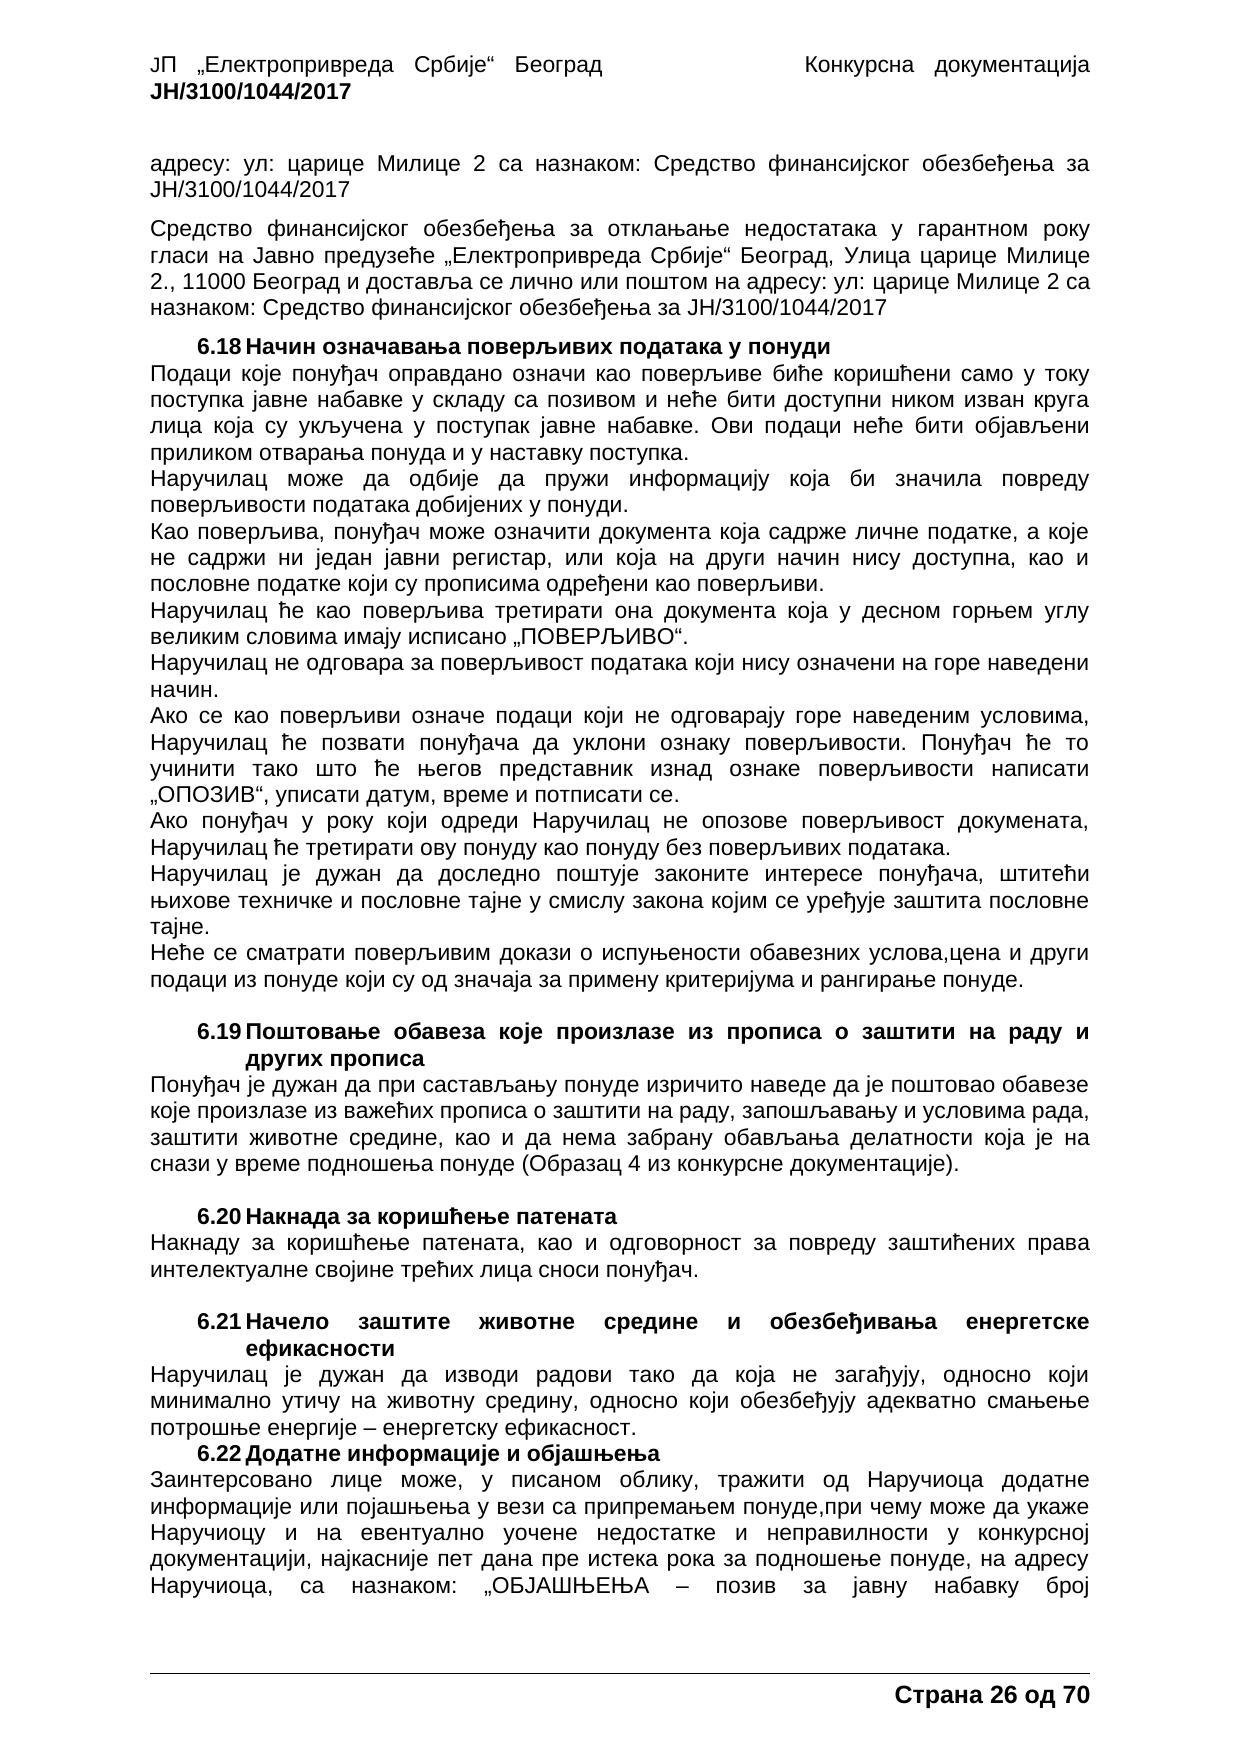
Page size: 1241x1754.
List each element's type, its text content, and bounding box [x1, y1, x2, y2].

text Подаци које понуђач оправдано означи као поверљиве биће коришћени само у току поступка јавне набавке у складу са позивом и неће бити доступни ником изван круга лица која су укључена у поступак јавне набавке. Ови подаци неће бити објављени приликом отварања понуда и у наставку поступка. [150, 359, 1090, 465]
text Наручилац ће као поверљива третирати она документа која у десном горњем углу великим словима имају исписано „ПОВЕРЉИВО“. [150, 597, 1090, 649]
list Додатне информације и објашњења [197, 1440, 1090, 1466]
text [150, 1466, 1090, 1598]
text Ако понуђач у року који одреди Наручилац не опозове поверљивост докумената, Наручилац ће третирати ову понуду као понуду без поверљивих података. [150, 807, 1090, 860]
list Начин означавања поверљивих података у понуди [197, 333, 1090, 359]
text Понуђач је дужан да при састављању понуде изричито наведе да је поштовао обавезе које произлазе из важећих прописа о заштити на раду, запошљавању и условима рада, заштити животне средине, као и да нема забрану обављања делатности која је на снази у време подношења понуде (Образац 4 из конкурсне документације). [150, 1071, 1090, 1176]
text Средство финансијског обезбеђења за отклањање недостатака у гарантном року гласи на Јавно предузеће „Електропривреда Србије“ Београд, Улица царице Милице 2., 11000 Београд и доставља се лично или поштом на адресу: ул: царице Милице 2 са назнаком: Средство финансијског обезбеђења за ЈН/3100/1044/2017 [150, 215, 1090, 321]
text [150, 150, 1090, 203]
text Наручилац је дужан да доследно поштује законите интересе понуђача, штитећи њихове техничке и пословне тајне у смислу закона којим се уређује заштита пословне тајне. [150, 860, 1090, 939]
text Неће се сматрати поверљивим докази о испуњености обавезних услова,цена и други подаци из понуде који су од значаја за примену критеријума и рангирање понуде. [150, 939, 1090, 992]
text Накнаду за коришћење патената, као и одговорност за повреду заштићених права интелектуалне својине трећих лица сноси понуђач. [150, 1229, 1090, 1282]
text Наручилац је дужан да изводи радови тако да која не загађују, односно који минимално утичу на животну средину, односно који обезбеђују адекватно смањење потрошње енергије – енергетску ефикасност. [150, 1361, 1090, 1440]
list Начело заштите животне средине и обезбеђивања енергетске ефикасности [197, 1308, 1090, 1361]
text Наручилац може да одбије да пружи информацију која би значила повреду поверљивости података добијених у понуди. [150, 465, 1090, 518]
text Ако се као поверљиви означе подаци који не одговарају горе наведеним условима, Наручилац ће позвати понуђача да уклони ознаку поверљивости. Понуђач ће то учинити тако што ће његов представник изнад ознаке поверљивости написати „ОПОЗИВ“, уписати датум, време и потписати се. [150, 702, 1090, 807]
text Наручилац не одговара за поверљивост података који нису означени на горе наведени начин. [150, 649, 1090, 702]
list Поштовање обавеза које произлазе из прописа о заштити на раду и других прописа [197, 1018, 1090, 1071]
list Накнада за коришћење патената [197, 1203, 1090, 1229]
text Као поверљива, понуђач може означити документа која садрже личне податке, а које не садржи ни један јавни регистар, или која на други начин нису доступна, као и пословне податке који су прописима одређени као поверљиви. [150, 518, 1090, 597]
